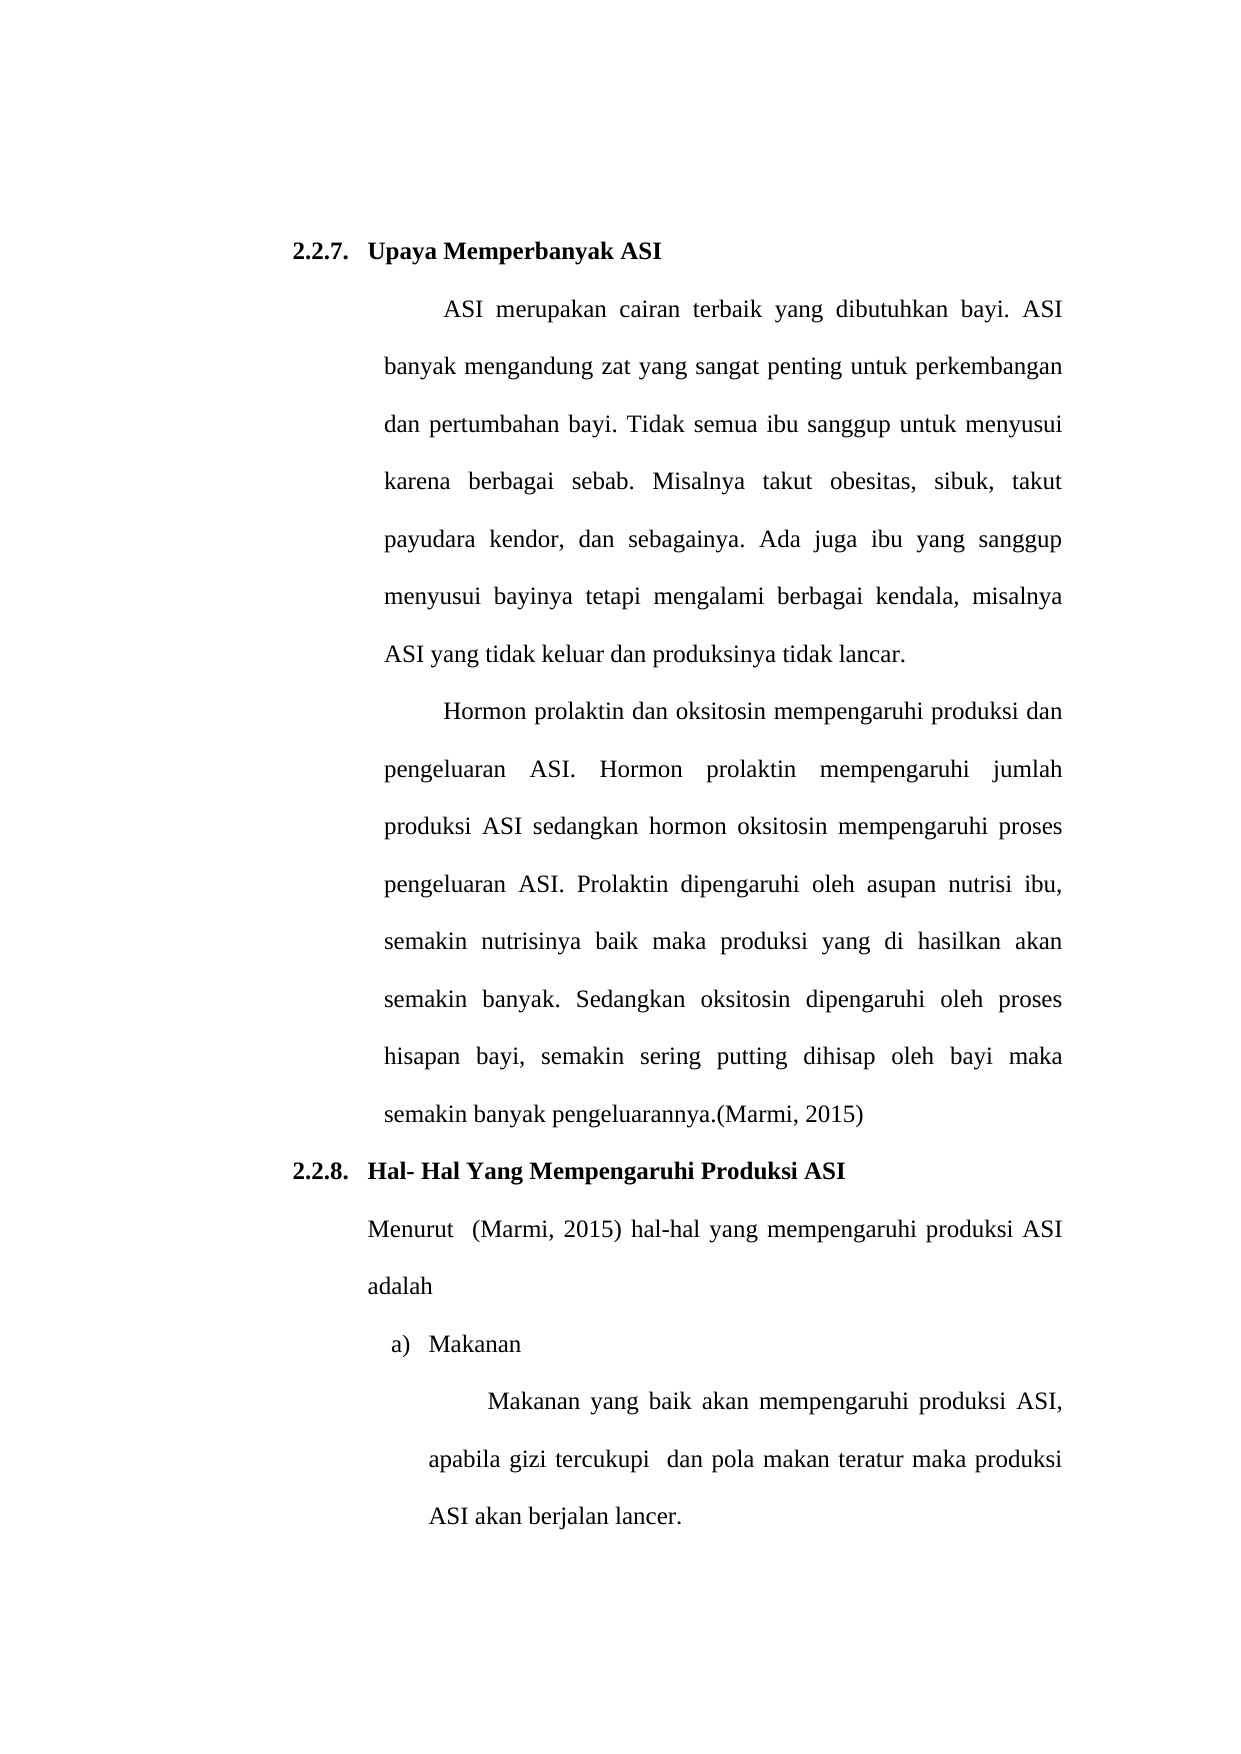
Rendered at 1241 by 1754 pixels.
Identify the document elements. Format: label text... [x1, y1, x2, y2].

list Hormon prolaktin dan oksitosin mempengaruhi produksi dan pengeluaran ASI. Hormon prolaktin mempengaruhi jumlah produksi ASI sedangkan hormon oksitosin mempengaruhi proses pengeluaran ASI. Prolaktin dipengaruhi oleh asupan nutrisi ibu, semakin nutrisinya baik maka produksi yang di hasilkan akan semakin banyak. Sedangkan oksitosin dipengaruhi oleh proses hisapan bayi, semakin sering putting dihisap oleh bayi maka semakin banyak pengeluarannya.(Marmi, 2015) [384, 696, 1063, 1127]
list Upaya Memperbanyak ASI [292, 236, 1063, 265]
list ASI merupakan cairan terbaik yang dibutuhkan bayi. ASI banyak mengandung zat yang sangat penting untuk perkembangan dan pertumbahan bayi. Tidak semua ibu sanggup untuk menyusui karena berbagai sebab. Misalnya takut obesitas, sibuk, takut payudara kendor, dan sebagainya. Ada juga ibu yang sanggup menyusui bayinya tetapi mengalami berbagai kendala, misalnya ASI yang tidak keluar dan produksinya tidak lancar. [384, 294, 1063, 667]
list Menurut (Marmi, 2015) hal-hal yang mempengaruhi produksi ASI adalah [367, 1214, 1063, 1300]
list Makanan [391, 1329, 1063, 1357]
list Hal- Hal Yang Mempengaruhi Produksi ASI [292, 1156, 1063, 1185]
text Makanan yang baik akan mempengaruhi produksi ASI, apabila gizi tercukupi dan pola makan teratur maka produksi ASI akan berjalan lancer. [428, 1386, 1063, 1530]
